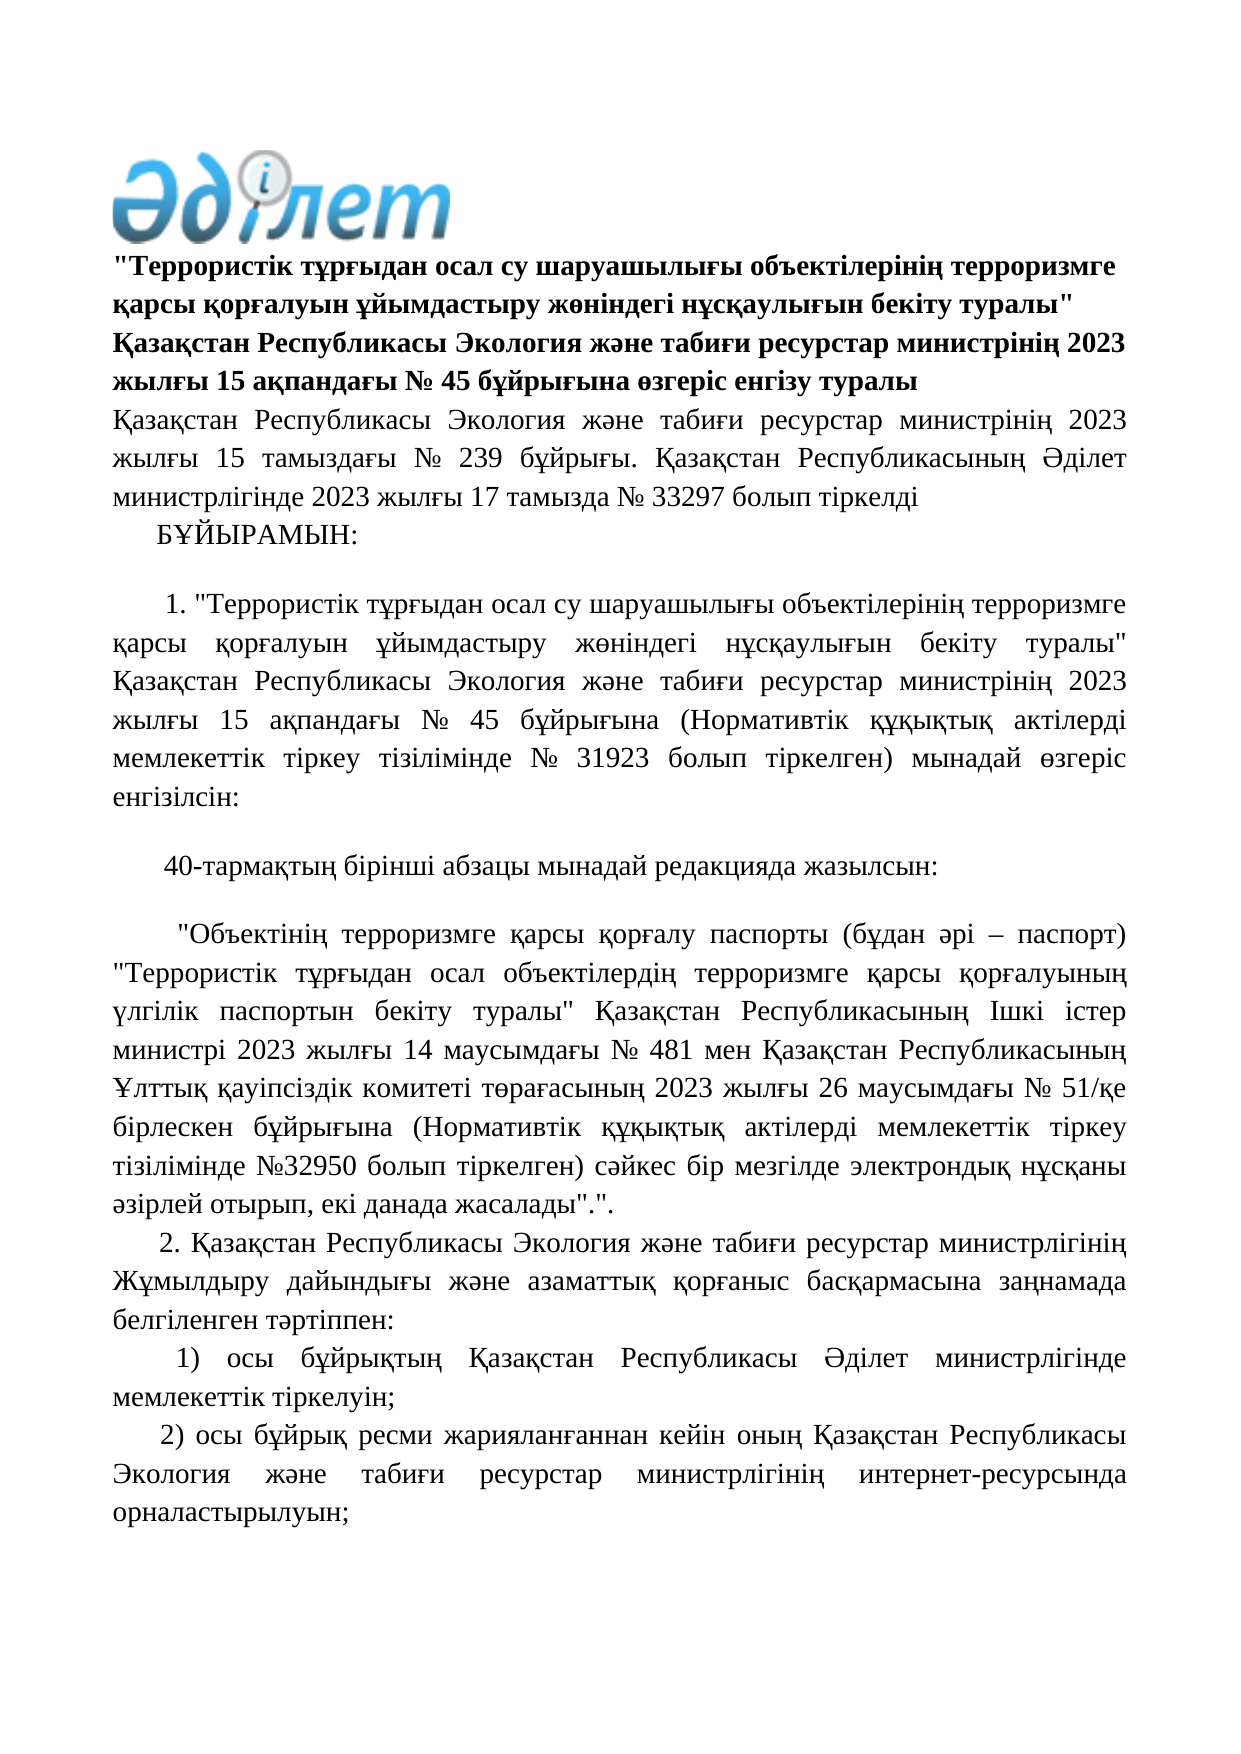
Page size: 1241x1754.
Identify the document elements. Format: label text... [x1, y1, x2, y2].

text 2) осы бұйрық ресми жарияланғаннан кейін оның Қазақстан Республикасы Экология және табиғи ресурстар министрлігінің интернет-ресурсында орналастырылуын; [112, 1417, 1128, 1528]
text "Террористік тұрғыдан осал су шаруашылығы объектілерінің терроризмге қарсы қорғалуын ұйымдастыру жөніндегі нұсқаулығын бекіту туралы" Қазақстан Республикасы Экология және табиғи ресурстар министрінің 2023 жылғы 15 ақпандағы № 45 бұйрығына өзгеріс енгізу туралы [112, 248, 1128, 397]
text Қазақстан Республикасы Экология және табиғи ресурстар министрінің 2023 жылғы 15 тамыздағы № 239 бұйрығы. Қазақстан Республикасының Әділет министрлігінде 2023 жылғы 17 тамызда № 33297 болып тіркелді [112, 402, 1128, 512]
picture [112, 150, 451, 244]
text 1. "Террористік тұрғыдан осал су шаруашылығы объектілерінің терроризмге қарсы қорғалуын ұйымдастыру жөніндегі нұсқаулығын бекіту туралы" Қазақстан Республикасы Экология және табиғи ресурстар министрінің 2023 жылғы 15 ақпандағы № 45 бұйрығына (Нормативтік құқықтық актілерді мемлекеттік тіркеу тізілімінде № 31923 болып тіркелген) мынадай өзгеріс енгізілсін: [112, 586, 1128, 812]
text 1) осы бұйрықтың Қазақстан Республикасы Әділет министрлігінде мемлекеттік тіркелуін; [112, 1340, 1128, 1412]
text БҰЙЫРАМЫН: [112, 517, 1128, 551]
text "Объектінің терроризмге қарсы қорғалу паспорты (бұдан әрі – паспорт) "Террористік тұрғыдан осал объектілердің терроризмге қарсы қорғалуының үлгілік паспортын бекіту туралы" Қазақстан Республикасының Ішкі істер министрі 2023 жылғы 14 маусымдағы № 481 мен Қазақстан Республикасының Ұлттық қауіпсіздік комитеті төрағасының 2023 жылғы 26 маусымдағы № 51/қе бірлескен бұйрығына (Нормативтік құқықтық актілерді мемлекеттік тіркеу тізілімінде №32950 болып тіркелген) сәйкес бір мезгілде электрондық нұсқаны әзірлей отырып, екі данада жасалады".". [112, 916, 1128, 1220]
text 40-тармақтың бірінші абзацы мынадай редакцияда жазылсын: [112, 848, 1128, 881]
text 2. Қазақстан Республикасы Экология және табиғи ресурстар министрлігінің Жұмылдыру дайындығы және азаматтық қорғаныс басқармасына заңнамада белгіленген тәртіппен: [112, 1225, 1128, 1335]
